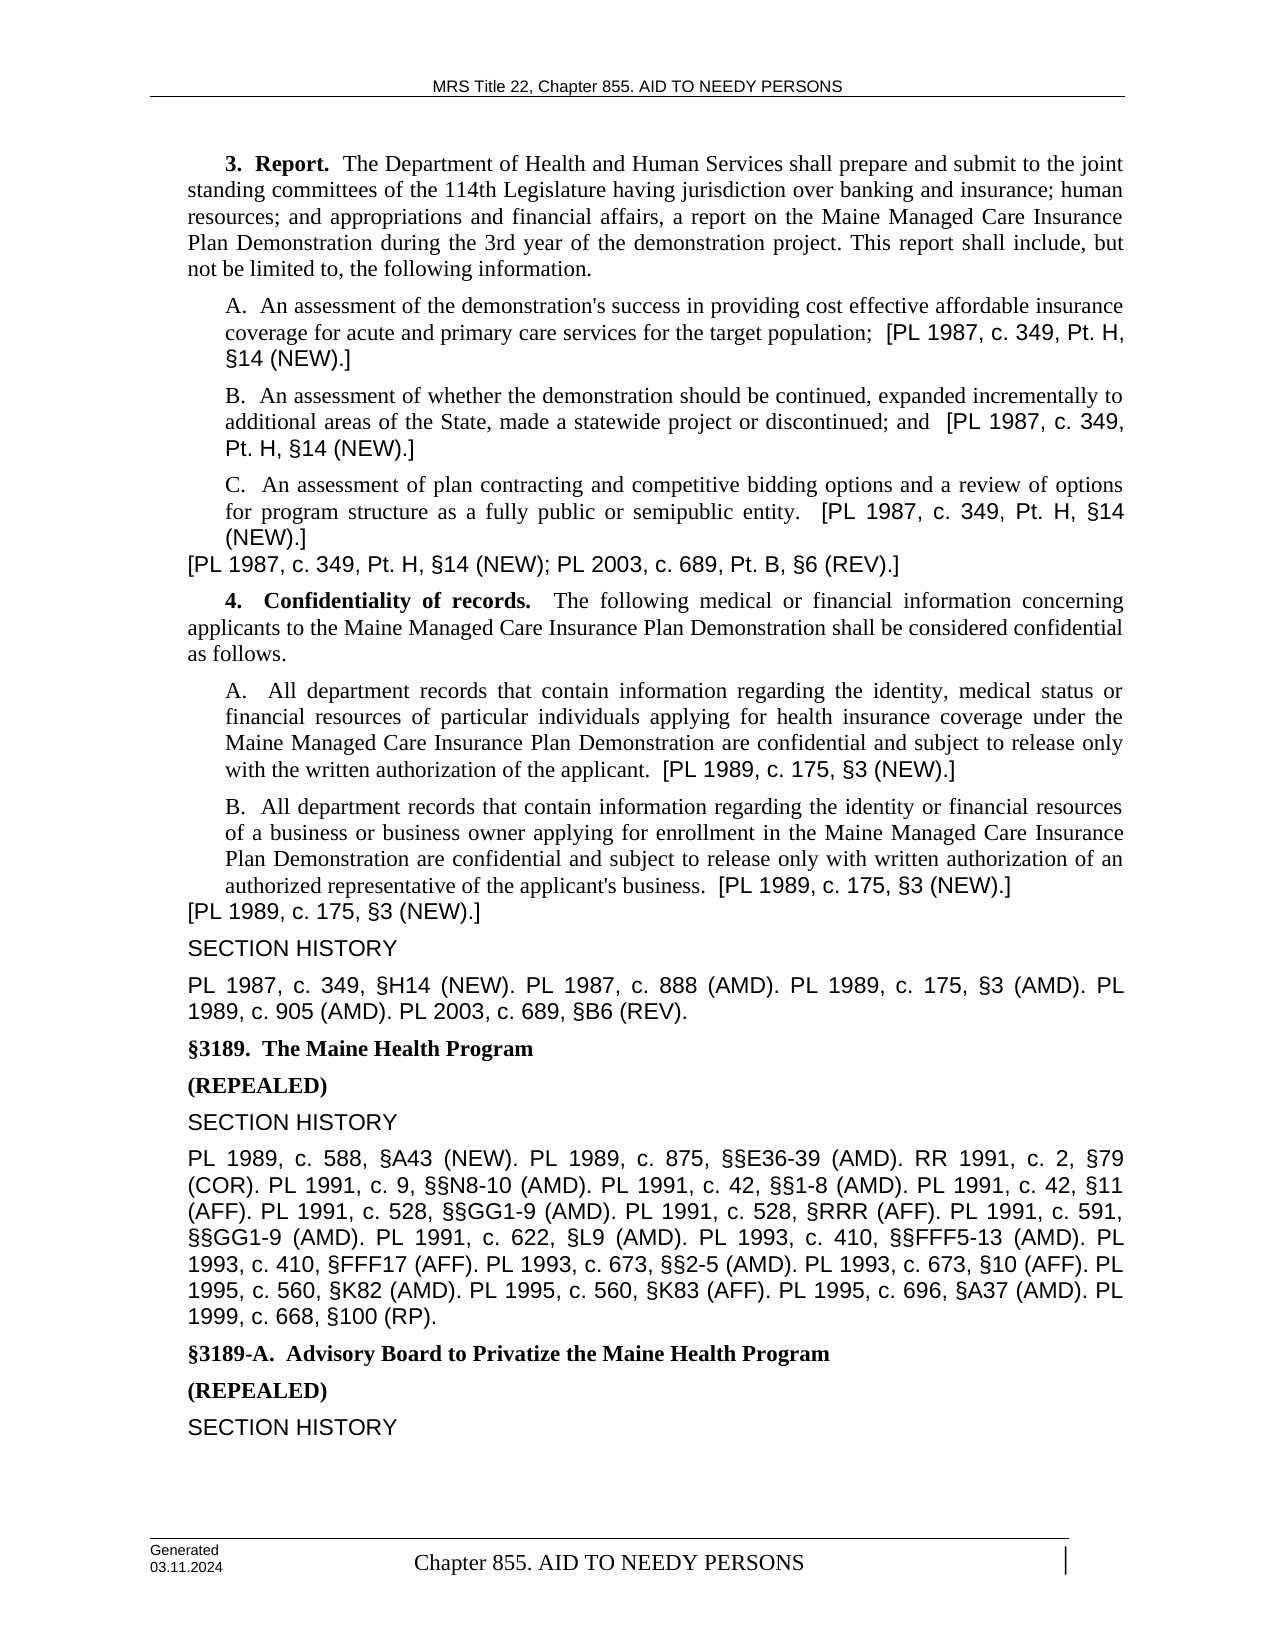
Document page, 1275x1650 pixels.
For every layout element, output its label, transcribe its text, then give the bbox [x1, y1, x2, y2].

text §3189-A. Advisory Board to Privatize the Maine Health Program [187, 1340, 1125, 1366]
text A. An assessment of the demonstration's success in providing cost effective affordable insurance coverage for acute and primary care services for the target population; [PL 1987, c. 349, Pt. H, §14 (NEW).] [225, 292, 1125, 371]
text SECTION HISTORY [187, 935, 1125, 961]
text B. An assessment of whether the demonstration should be continued, expanded incrementally to additional areas of the State, made a statewide project or discontinued; and [PL 1987, c. 349, Pt. H, §14 (NEW).] [225, 382, 1125, 461]
text PL 1987, c. 349, §H14 (NEW). PL 1987, c. 888 (AMD). PL 1989, c. 175, §3 (AMD). PL 1989, c. 905 (AMD). PL 2003, c. 689, §B6 (REV). [187, 972, 1125, 1024]
text (REPEALED) [187, 1072, 1125, 1098]
text A. All department records that contain information regarding the identity, medical status or financial resources of particular individuals applying for health insurance coverage under the Maine Managed Care Insurance Plan Demonstration are confidential and subject to release only with the written authorization of the applicant. [PL 1989, c. 175, §3 (NEW).] [225, 677, 1125, 782]
text SECTION HISTORY [187, 1108, 1125, 1135]
text B. All department records that contain information regarding the identity or financial resources of a business or business owner applying for enrollment in the Maine Managed Care Insurance Plan Demonstration are confidential and subject to release only with written authorization of an authorized representative of the applicant's business. [PL 1989, c. 175, §3 (NEW).] [225, 793, 1125, 898]
text 3. Report. The Department of Health and Human Services shall prepare and submit to the joint standing committees of the 114th Legislature having jurisdiction over banking and insurance; human resources; and appropriations and financial affairs, a report on the Maine Managed Care Insurance Plan Demonstration during the 3rd year of the demonstration project. This report shall include, but not be limited to, the following information. [187, 150, 1125, 282]
text [PL 1989, c. 175, §3 (NEW).] [187, 898, 1125, 924]
text (REPEALED) [187, 1377, 1125, 1403]
text SECTION HISTORY [187, 1414, 1125, 1440]
text C. An assessment of plan contracting and competitive bidding options and a review of options for program structure as a fully public or semipublic entity. [PL 1987, c. 349, Pt. H, §14 (NEW).] [225, 471, 1125, 551]
text §3189. The Maine Health Program [187, 1035, 1125, 1061]
text 4. Confidentiality of records. The following medical or financial information concerning applicants to the Maine Managed Care Insurance Plan Demonstration shall be considered confidential as follows. [187, 587, 1125, 666]
text [PL 1987, c. 349, Pt. H, §14 (NEW); PL 2003, c. 689, Pt. B, §6 (REV).] [187, 551, 1125, 577]
text PL 1989, c. 588, §A43 (NEW). PL 1989, c. 875, §§E36-39 (AMD). RR 1991, c. 2, §79 (COR). PL 1991, c. 9, §§N8-10 (AMD). PL 1991, c. 42, §§1-8 (AMD). PL 1991, c. 42, §11 (AFF). PL 1991, c. 528, §§GG1-9 (AMD). PL 1991, c. 528, §RRR (AFF). PL 1991, c. 591, §§GG1-9 (AMD). PL 1991, c. 622, §L9 (AMD). PL 1993, c. 410, §§FFF5-13 (AMD). PL 1993, c. 410, §FFF17 (AFF). PL 1993, c. 673, §§2-5 (AMD). PL 1993, c. 673, §10 (AFF). PL 1995, c. 560, §K82 (AMD). PL 1995, c. 560, §K83 (AFF). PL 1995, c. 696, §A37 (AMD). PL 1999, c. 668, §100 (RP). [187, 1145, 1125, 1330]
